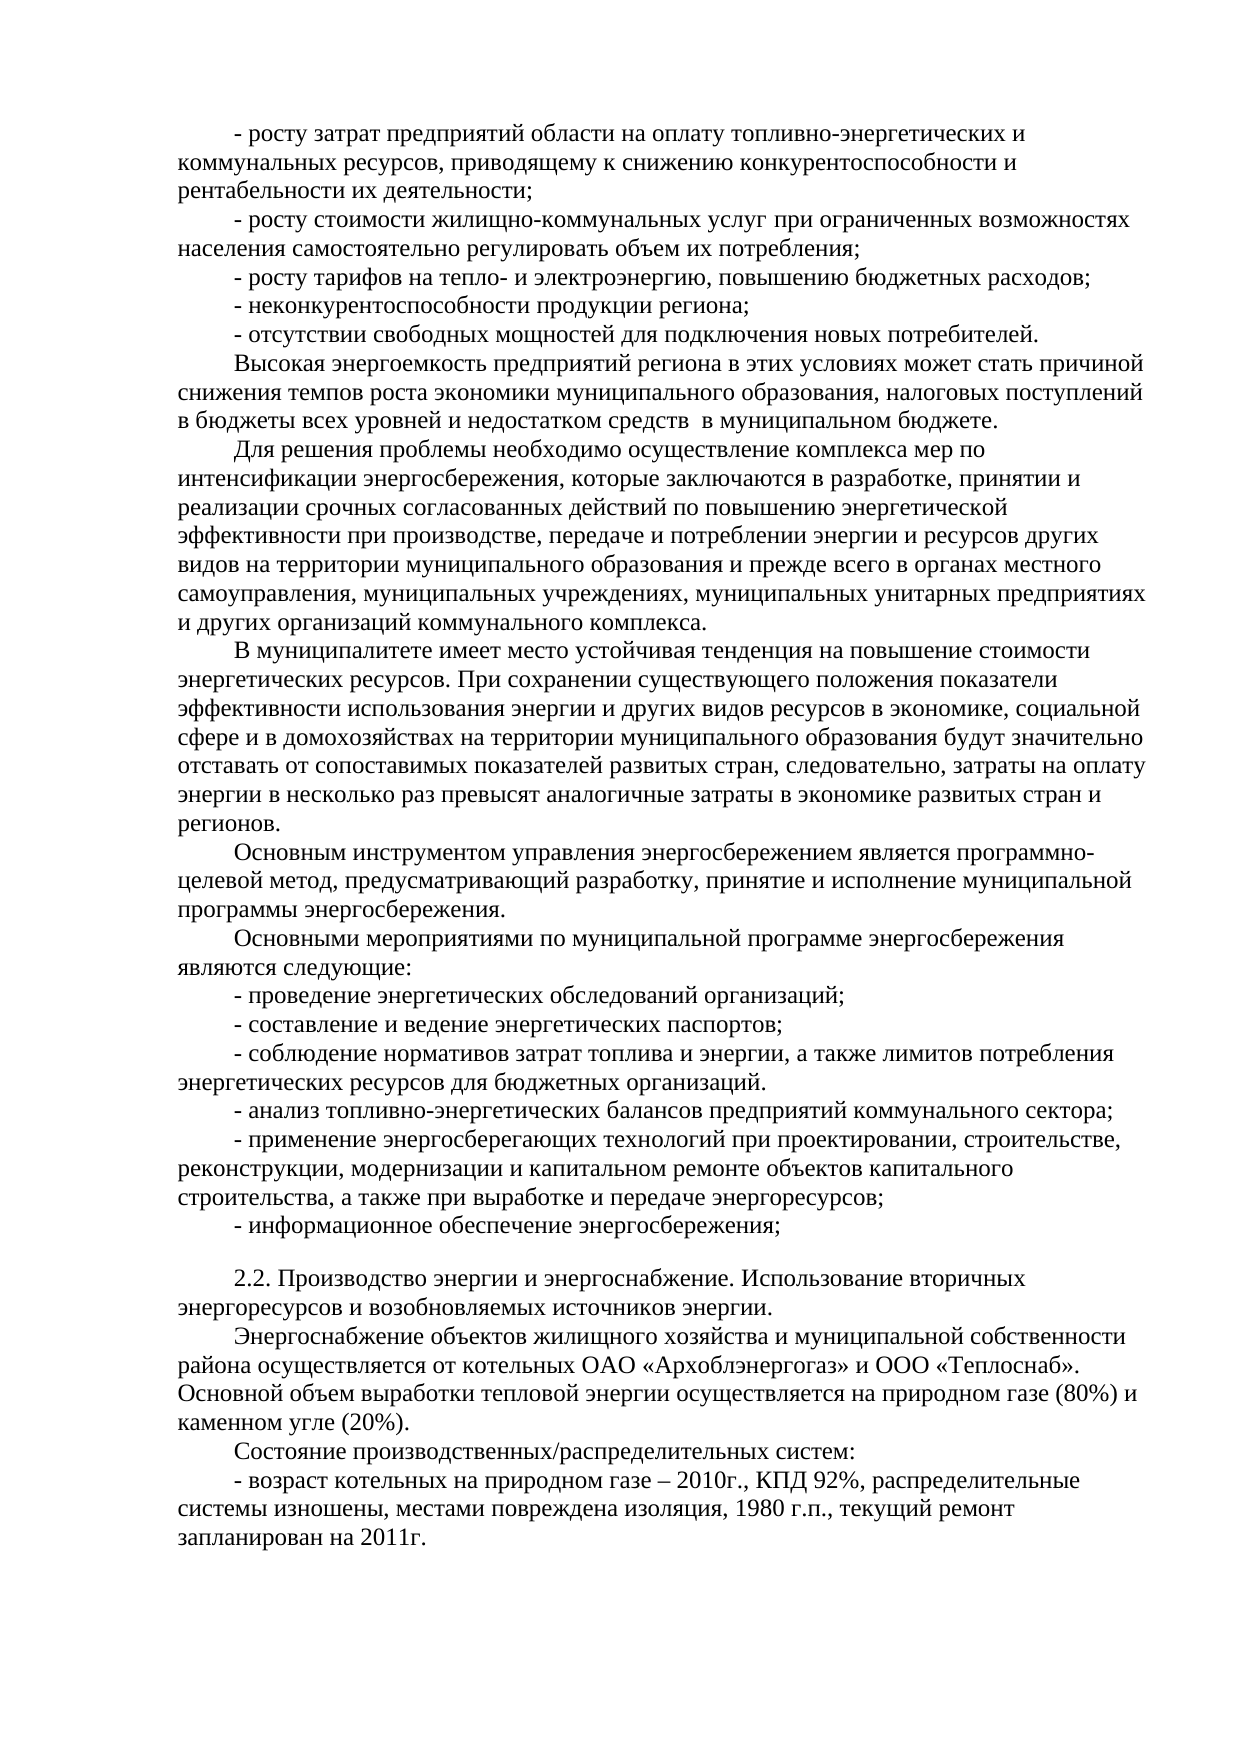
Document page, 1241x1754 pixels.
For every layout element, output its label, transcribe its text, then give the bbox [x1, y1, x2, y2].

text Высокая энергоемкость предприятий региона в этих условиях может стать причиной снижения темпов роста экономики муниципального образования, налоговых поступлений в бюджеты всех уровней и недостатком средств в муниципальном бюджете. [177, 348, 1152, 434]
text - возраст котельных на природном газе – 2010г., КПД 92%, распределительные системы изношены, местами повреждена изоляция, 1980 г.п., текущий ремонт запланирован на 2011г. [177, 1465, 1152, 1551]
text - проведение энергетических обследований организаций; [177, 981, 1152, 1009]
text - анализ топливно-энергетических балансов предприятий коммунального сектора; [177, 1096, 1152, 1124]
text 2.2. Производство энергии и энергоснабжение. Использование вторичных энергоресурсов и возобновляемых источников энергии. [177, 1263, 1152, 1321]
text - неконкурентоспособности продукции региона; [177, 291, 1152, 319]
text Состояние производственных/распределительных систем: [177, 1436, 1152, 1465]
text - росту затрат предприятий области на оплату топливно-энергетических и коммунальных ресурсов, приводящему к снижению конкурентоспособности и рентабельности их деятельности; [177, 118, 1152, 204]
text Энергоснабжение объектов жилищного хозяйства и муниципальной собственности района осуществляется от котельных ОАО «Архоблэнергогаз» и ООО «Теплоснаб». Основной объем выработки тепловой энергии осуществляется на природном газе (80%) и каменном угле (20%). [177, 1321, 1152, 1436]
text - отсутствии свободных мощностей для подключения новых потребителей. [177, 319, 1152, 348]
text Основными мероприятиями по муниципальной программе энергосбережения являются следующие: [177, 923, 1152, 981]
text - соблюдение нормативов затрат топлива и энергии, а также лимитов потребления энергетических ресурсов для бюджетных организаций. [177, 1038, 1152, 1096]
text Основным инструментом управления энергосбережением является программно-целевой метод, предусматривающий разработку, принятие и исполнение муниципальной программы энергосбережения. [177, 837, 1152, 923]
text В муниципалитете имеет место устойчивая тенденция на повышение стоимости энергетических ресурсов. При сохранении существующего положения показатели эффективности использования энергии и других видов ресурсов в экономике, социальной сфере и в домохозяйствах на территории муниципального образования будут значительно отставать от сопоставимых показателей развитых стран, следовательно, затраты на оплату энергии в несколько раз превысят аналогичные затраты в экономике развитых стран и регионов. [177, 636, 1152, 837]
text - составление и ведение энергетических паспортов; [177, 1009, 1152, 1038]
text - применение энергосберегающих технологий при проектировании, строительстве, реконструкции, модернизации и капитальном ремонте объектов капитального строительства, а также при выработке и передаче энергоресурсов; [177, 1124, 1152, 1211]
text - информационное обеспечение энергосбережения; [177, 1211, 1152, 1239]
text - росту тарифов на тепло- и электроэнергию, повышению бюджетных расходов; [177, 262, 1152, 291]
text - росту стоимости жилищно-коммунальных услуг при ограниченных возможностях населения самостоятельно регулировать объем их потребления; [177, 204, 1152, 262]
text Для решения проблемы необходимо осуществление комплекса мер по интенсификации энергосбережения, которые заключаются в разработке, принятии и реализации срочных согласованных действий по повышению энергетической эффективности при производстве, передаче и потреблении энергии и ресурсов других видов на территории муниципального образования и прежде всего в органах местного самоуправления, муниципальных учреждениях, муниципальных унитарных предприятиях и других организаций коммунального комплекса. [177, 434, 1152, 636]
